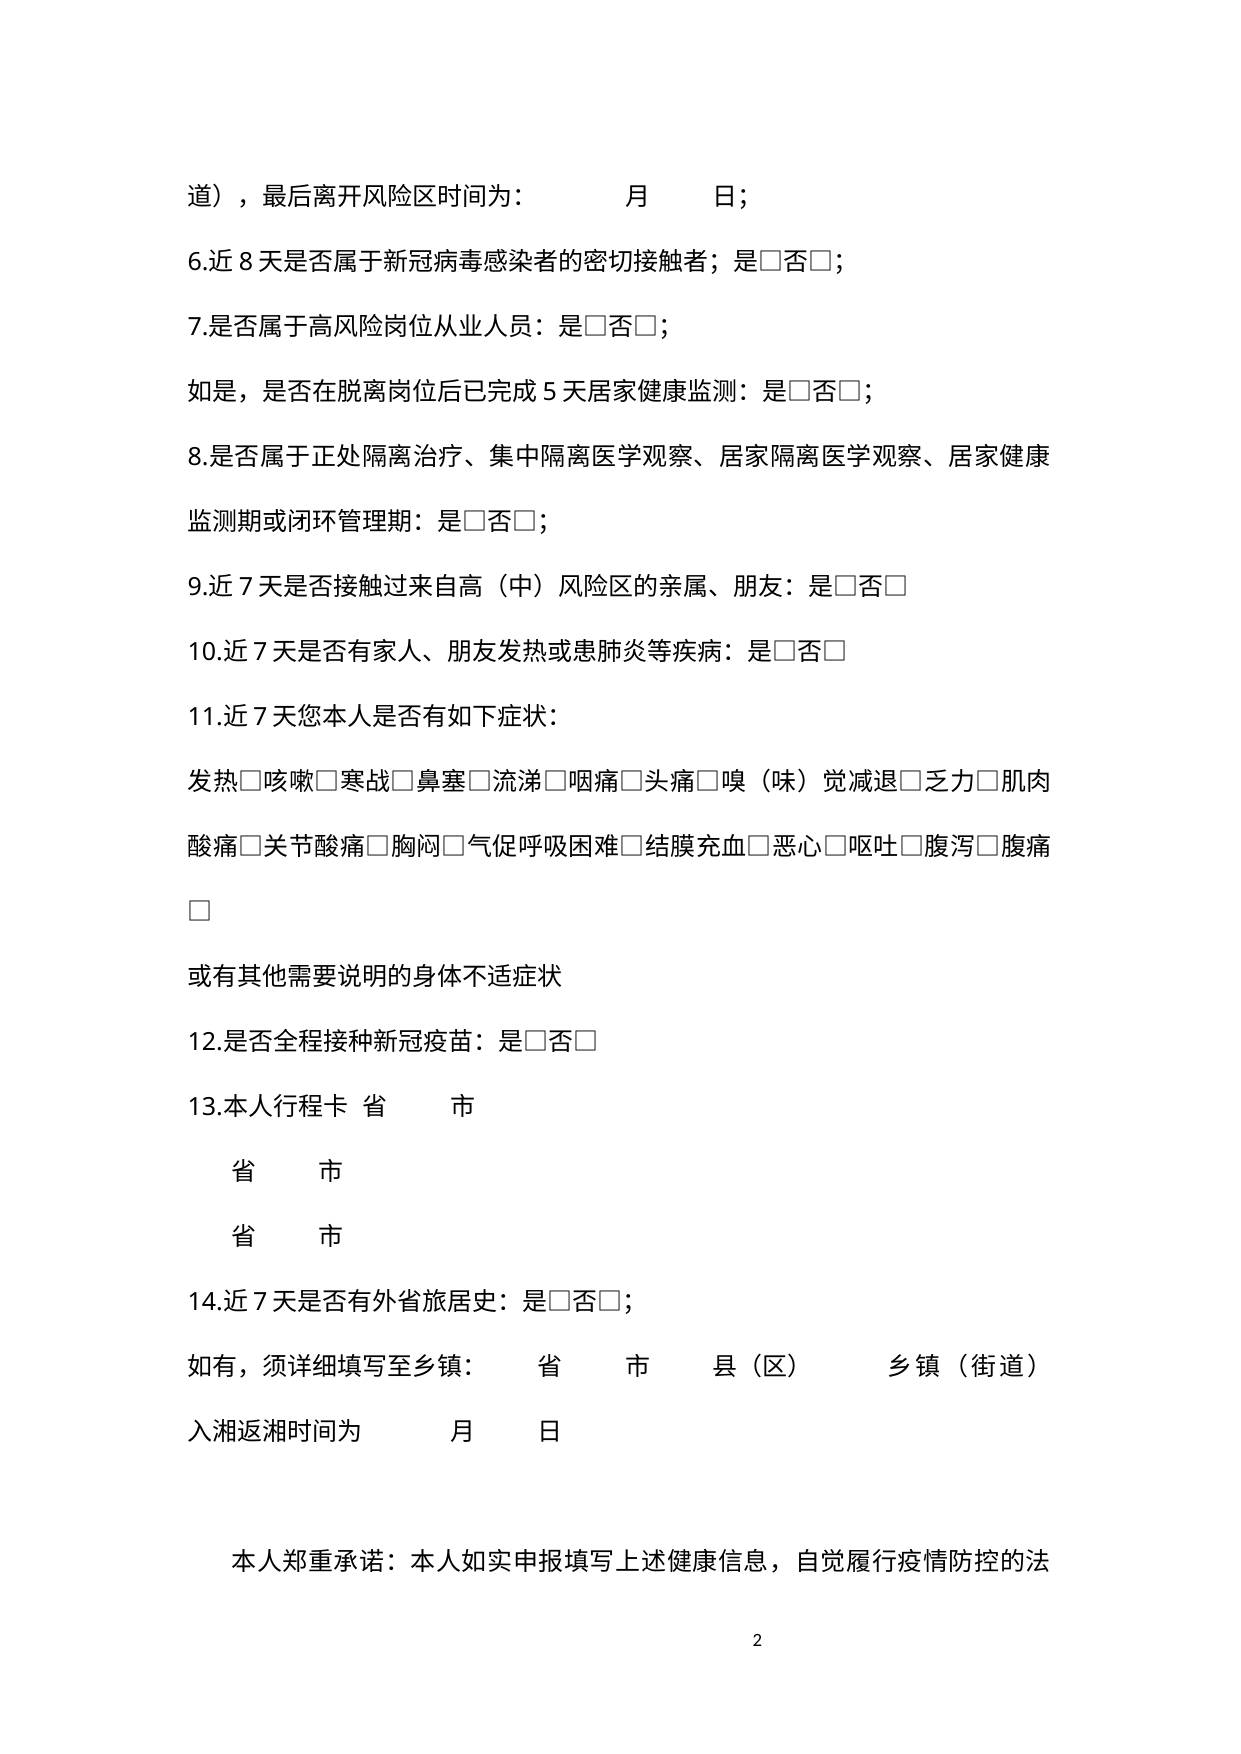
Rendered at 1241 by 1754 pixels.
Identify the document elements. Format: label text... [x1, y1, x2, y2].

text 10.近7天是否有家人、朋友发热或患肺炎等疾病：是□否□ [187, 617, 1053, 682]
text 或有其他需要说明的身体不适症状 [187, 942, 1053, 1007]
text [187, 1527, 1053, 1592]
text 11.近7天您本人是否有如下症状： [187, 682, 1053, 747]
text 8.是否属于正处隔离治疗、集中隔离医学观察、居家隔离医学观察、居家健康监测期或闭环管理期：是□否□； [187, 422, 1053, 552]
text 6.近8天是否属于新冠病毒感染者的密切接触者；是□否□； [187, 227, 1053, 292]
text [187, 162, 1053, 227]
text 13.本人行程卡 省 市 [187, 1072, 1053, 1137]
text 9.近7天是否接触过来自高（中）风险区的亲属、朋友：是□否□ [187, 552, 1053, 617]
text 如有，须详细填写至乡镇： 省 市 县（区） 乡镇（街道）入湘返湘时间为 月 日 [187, 1332, 1053, 1462]
text 12.是否全程接种新冠疫苗：是□否□ [187, 1007, 1053, 1072]
text 省 市 [187, 1202, 1053, 1267]
text 14.近7天是否有外省旅居史：是□否□； [187, 1267, 1053, 1332]
text 7.是否属于高风险岗位从业人员：是□否□； [187, 292, 1053, 357]
text 如是，是否在脱离岗位后已完成5天居家健康监测：是□否□； [187, 357, 1053, 422]
text 省 市 [187, 1137, 1053, 1202]
text 发热□咳嗽□寒战□鼻塞□流涕□咽痛□头痛□嗅（味）觉减退□乏力□肌肉酸痛□关节酸痛□胸闷□气促呼吸困难□结膜充血□恶心□呕吐□腹泻□腹痛□ [187, 747, 1053, 942]
